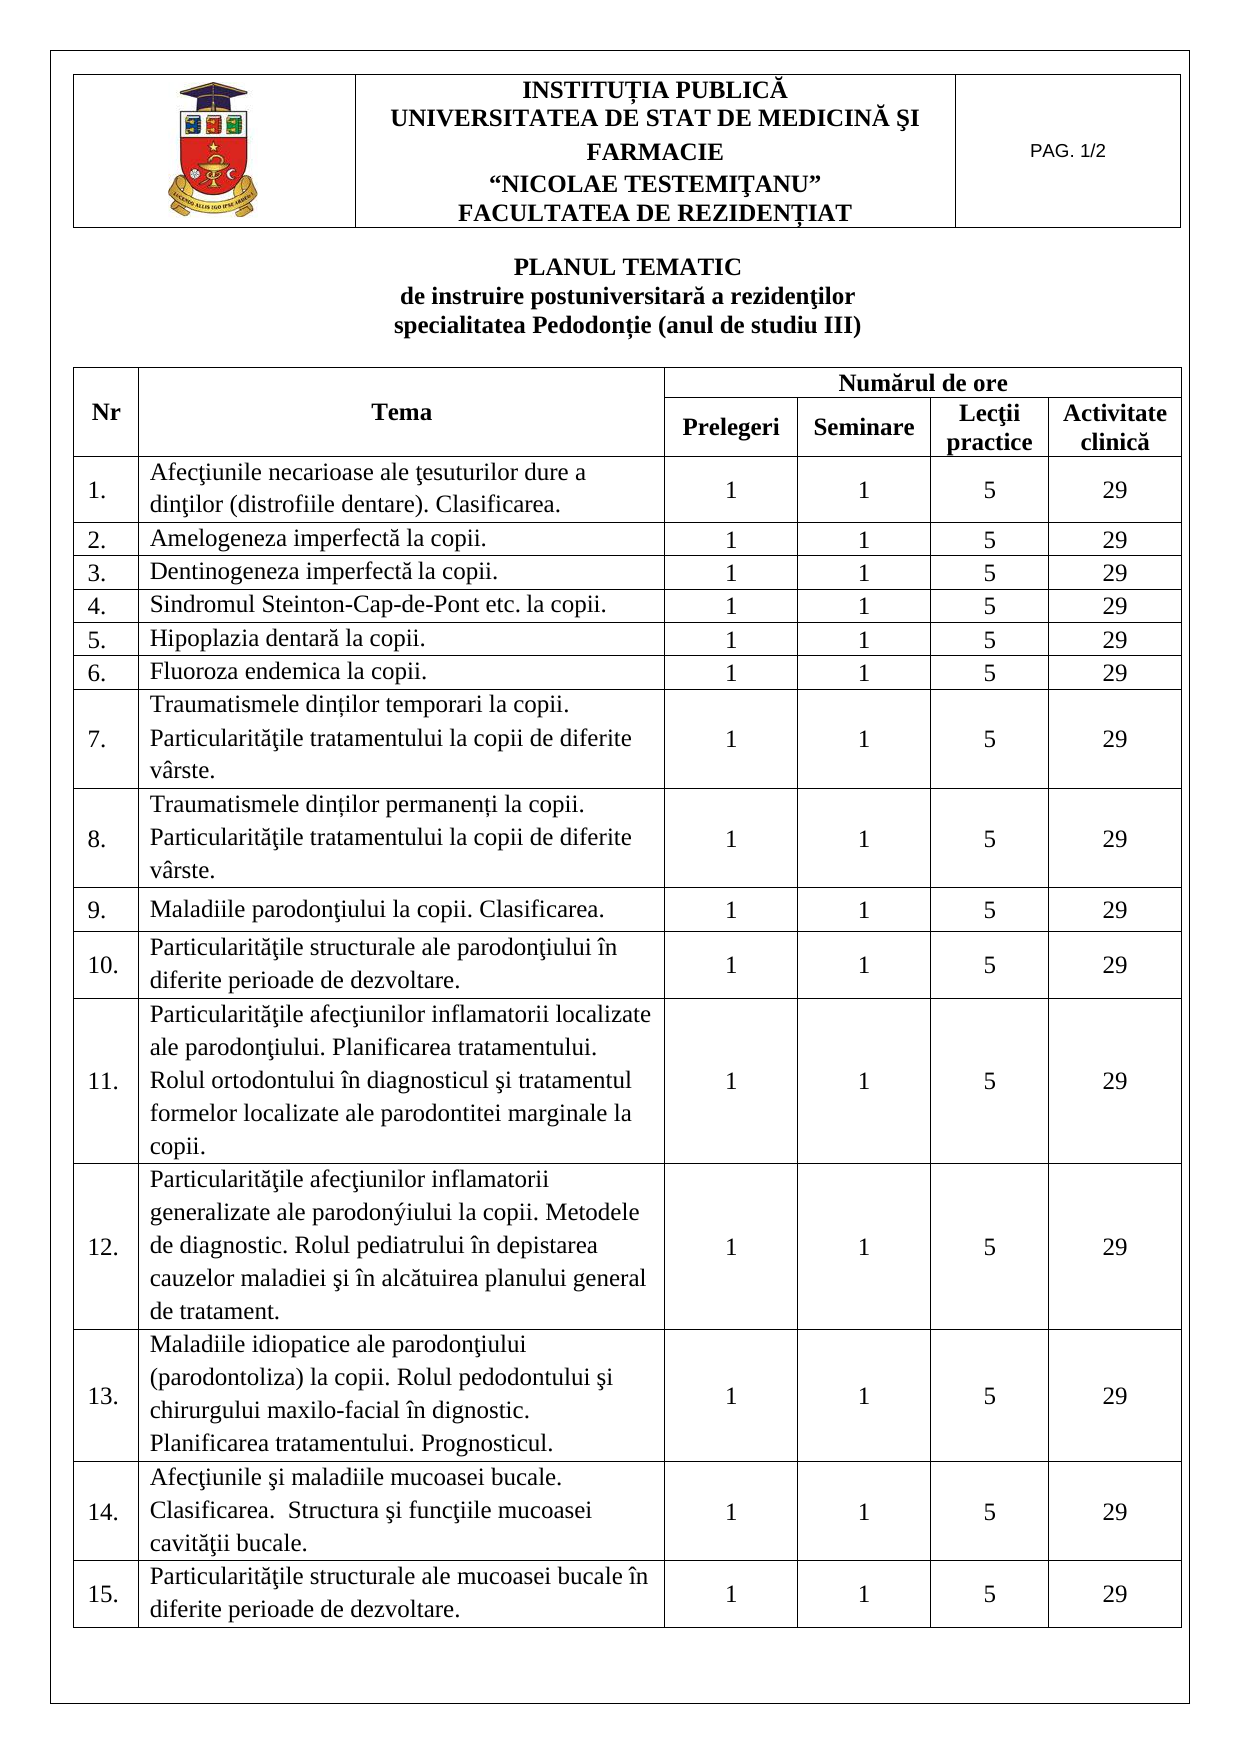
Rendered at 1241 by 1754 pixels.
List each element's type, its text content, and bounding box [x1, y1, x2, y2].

table_cell Activitate clinică [1049, 398, 1181, 456]
table_cell 1 [665, 523, 797, 555]
table_cell 1 [665, 1164, 797, 1328]
table_cell 5 [931, 590, 1048, 622]
table_cell 5 [931, 690, 1048, 788]
table_header Nr [74, 368, 138, 456]
table_cell 29 [1049, 523, 1181, 555]
table_cell [74, 556, 138, 588]
table_cell 1 [665, 888, 797, 931]
table_cell Hipoplazia dentară la copii. [139, 623, 664, 655]
table_cell 1 [798, 932, 930, 998]
table_cell Sindromul Steinton-Cap-de-Pont etc. la copii. [139, 590, 664, 622]
text de instruire postuniversitară a rezidenţilor [103, 281, 1152, 310]
table_cell 1 [798, 1462, 930, 1560]
table_cell 1 [665, 457, 797, 522]
table_cell 1 [665, 999, 797, 1163]
table_cell 1 [798, 656, 930, 688]
table_cell [74, 1561, 138, 1627]
table_cell 1 [798, 1330, 930, 1461]
table_cell [74, 789, 138, 887]
table_cell Amelogeneza imperfectă la copii. [139, 523, 664, 555]
table_cell 29 [1049, 1561, 1181, 1627]
table_cell [74, 932, 138, 998]
table_cell Particularităţile structurale ale parodonţiului în diferite perioade de dezvoltare. [139, 932, 664, 998]
table_cell Particularităţile afecţiunilor inflamatorii generalizate ale parodonýiului la copii. Metodele de diagnostic. Rolul pediatrului în depistarea cauzelor maladiei şi în alcătuirea planului general de tratament. [139, 1164, 664, 1328]
table_cell 1 [665, 1561, 797, 1627]
table_cell 29 [1049, 556, 1181, 588]
table_cell 29 [1049, 1164, 1181, 1328]
table_cell 1 [665, 590, 797, 622]
table_cell [74, 888, 138, 931]
table_cell [74, 1330, 138, 1461]
table_cell 1 [798, 457, 930, 522]
table_cell Dentinogeneza imperfectă la copii. [139, 556, 664, 588]
text specialitatea Pedodonție (anul de studiu III) [103, 310, 1152, 338]
table_cell Particularităţile afecţiunilor inflamatorii localizate ale parodonţiului. Planificarea tratamentului. Rolul ortodontului în diagnosticul şi tratamentul formelor localizate ale parodontitei marginale la copii. [139, 999, 664, 1163]
table_cell 29 [1049, 623, 1181, 655]
table_cell [74, 656, 138, 688]
table_cell 1 [798, 690, 930, 788]
table_header Numărul de ore [665, 368, 1181, 397]
text PLANUL TEMATIC [103, 252, 1152, 281]
table_cell [74, 623, 138, 655]
table_cell 1 [798, 623, 930, 655]
table_cell 29 [1049, 690, 1181, 788]
table_cell [74, 1164, 138, 1328]
table_cell 1 [798, 1164, 930, 1328]
table_cell 5 [931, 523, 1048, 555]
table_cell Prelegeri [665, 398, 797, 456]
table_cell 1 [665, 789, 797, 887]
table_cell 29 [1049, 656, 1181, 688]
table_cell 29 [1049, 932, 1181, 998]
table_cell Traumatismele dinților temporari la copii. Particularităţile tratamentului la copii de diferite vârste. [139, 690, 664, 788]
table_cell 29 [1049, 1462, 1181, 1560]
table_cell 5 [931, 932, 1048, 998]
table_cell [74, 457, 138, 522]
table_cell Traumatismele dinților permanenți la copii. Particularităţile tratamentului la copii de diferite vârste. [139, 789, 664, 887]
table_cell 29 [1049, 590, 1181, 622]
table_cell [74, 523, 138, 555]
table_cell 1 [798, 590, 930, 622]
table_cell 29 [1049, 1330, 1181, 1461]
table_cell 1 [798, 789, 930, 887]
table_cell [74, 690, 138, 788]
table_cell 5 [931, 556, 1048, 588]
table_cell 29 [1049, 999, 1181, 1163]
table_cell Fluoroza endemica la copii. [139, 656, 664, 688]
table_cell Particularităţile structurale ale mucoasei bucale în diferite perioade de dezvoltare. [139, 1561, 664, 1627]
table_cell 5 [931, 789, 1048, 887]
table_cell 1 [665, 932, 797, 998]
table_cell 1 [798, 1561, 930, 1627]
table_cell 1 [798, 556, 930, 588]
table_cell 1 [798, 999, 930, 1163]
table_cell 1 [665, 656, 797, 688]
table_cell 1 [798, 888, 930, 931]
table_cell 5 [931, 888, 1048, 931]
table_cell 5 [931, 1462, 1048, 1560]
table_cell 5 [931, 1330, 1048, 1461]
table_cell Maladiile parodonţiului la copii. Clasificarea. [139, 888, 664, 931]
table_cell Maladiile idiopatice ale parodonţiului (parodontoliza) la copii. Rolul pedodontului şi chirurgului maxilo-facial în dignostic. Planificarea tratamentului. Prognosticul. [139, 1330, 664, 1461]
table_cell [74, 1462, 138, 1560]
table_cell [74, 590, 138, 622]
table_cell 1 [665, 623, 797, 655]
table_cell Afecţiunile necarioase ale ţesuturilor dure a dinţilor (distrofiile dentare). Clasificarea. [139, 457, 664, 522]
table_cell 5 [931, 656, 1048, 688]
table_cell 5 [931, 999, 1048, 1163]
table_cell 1 [665, 1462, 797, 1560]
table_cell Lecţii practice [931, 398, 1048, 456]
table_cell 29 [1049, 888, 1181, 931]
table_cell 5 [931, 457, 1048, 522]
table_cell 5 [931, 1164, 1048, 1328]
table_cell 29 [1049, 789, 1181, 887]
table_cell 29 [1049, 457, 1181, 522]
table_cell 1 [665, 690, 797, 788]
table_cell 5 [931, 1561, 1048, 1627]
table_header Tema [139, 368, 664, 456]
table_cell 1 [665, 556, 797, 588]
table_cell Seminare [798, 398, 930, 456]
table_cell [74, 999, 138, 1163]
table_cell 1 [798, 523, 930, 555]
table_cell 1 [665, 1330, 797, 1461]
table_cell 5 [931, 623, 1048, 655]
table_cell Afecţiunile şi maladiile mucoasei bucale. Clasificarea. Structura şi funcţiile mucoasei cavităţii bucale. [139, 1462, 664, 1560]
